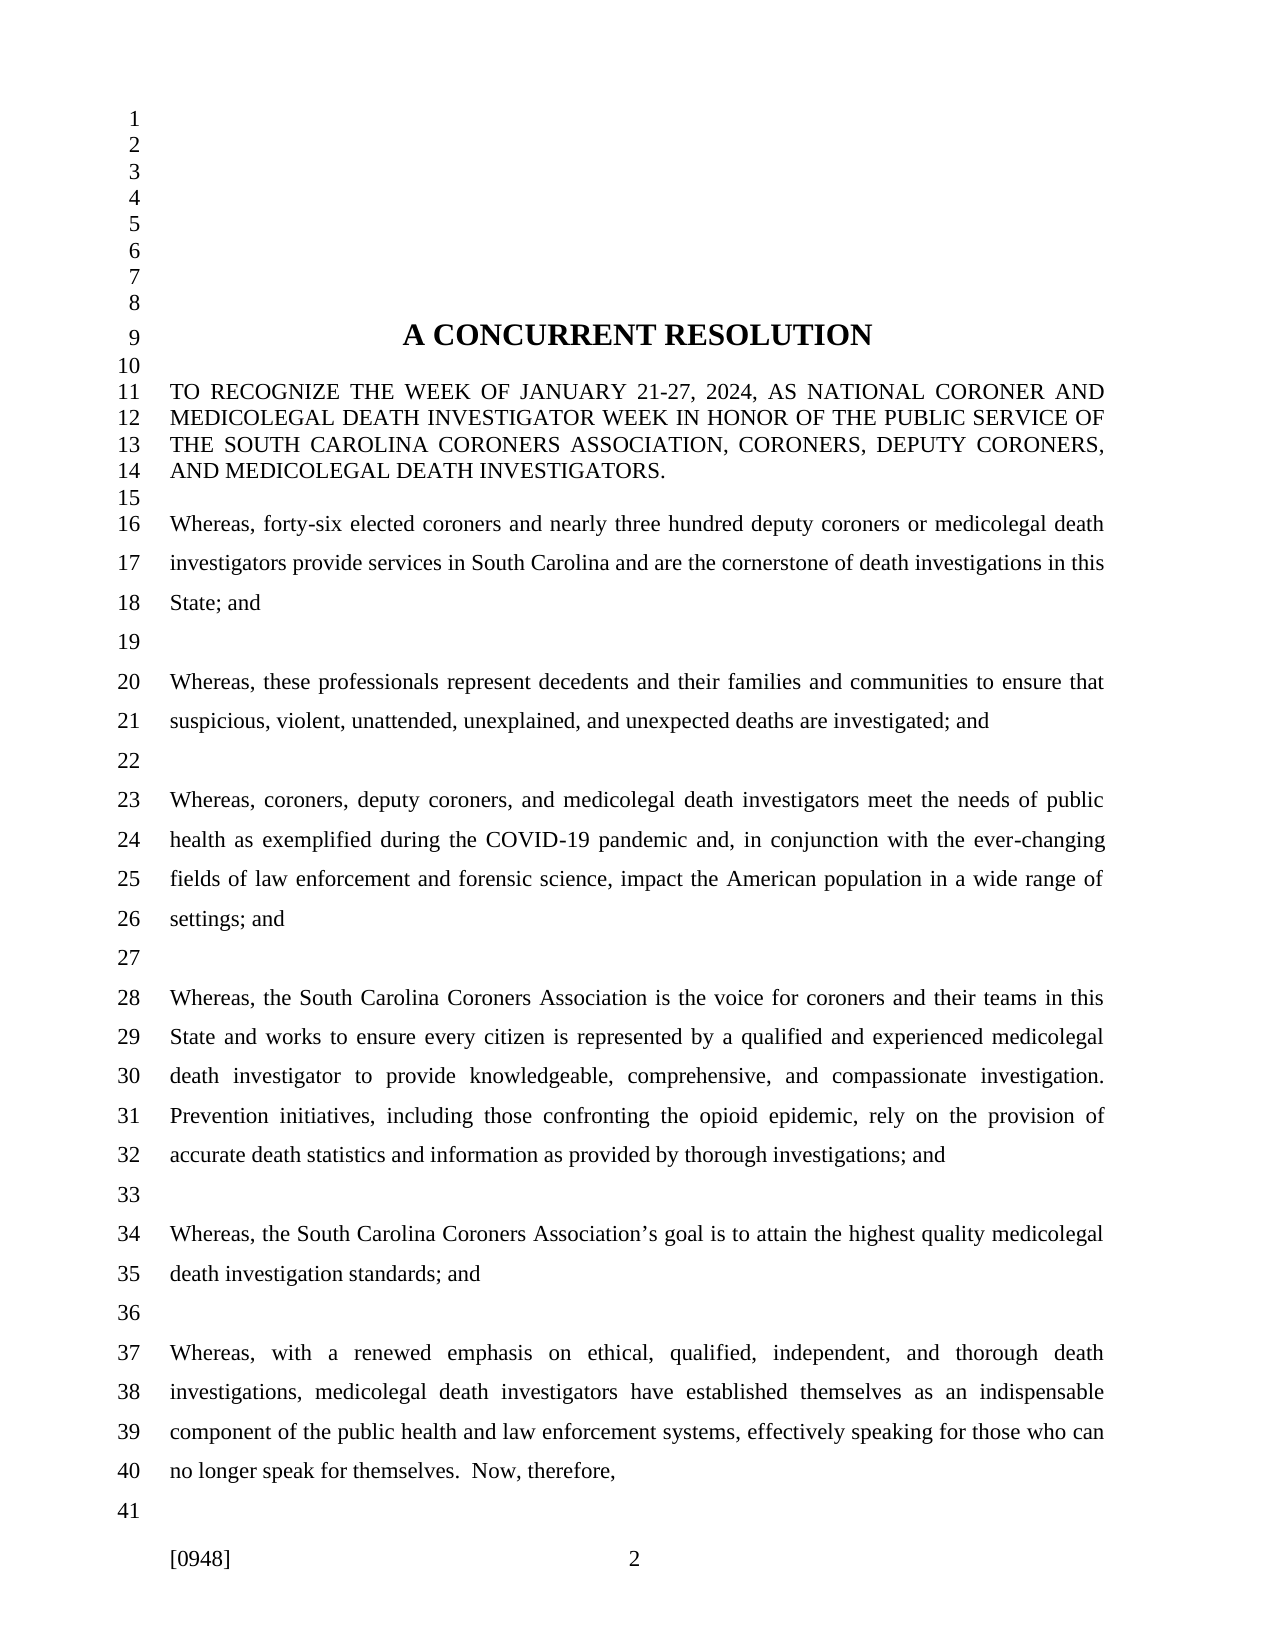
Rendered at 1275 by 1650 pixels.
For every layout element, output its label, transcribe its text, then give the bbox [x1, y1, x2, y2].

text A concurrent RESOLUTION [169, 316, 1106, 352]
text Whereas, with a renewed emphasis on ethical, qualified, independent, and thorough death investigations, medicolegal death investigators have established themselves as an indispensable component of the public health and law enforcement systems, effectively speaking for those who can no longer speak for themselves. Now, therefore, [169, 1339, 1106, 1484]
text Whereas, forty‑six elected coroners and nearly three hundred deputy coroners or medicolegal death investigators provide services in South Carolina and are the cornerstone of death investigations in this State; and [169, 510, 1106, 615]
text Whereas, the South Carolina Coroners Association’s goal is to attain the highest quality medicolegal death investigation standards; and [169, 1221, 1106, 1286]
text Whereas, the South Carolina Coroners Association is the voice for coroners and their teams in this State and works to ensure every citizen is represented by a qualified and experienced medicolegal death investigator to provide knowledgeable, comprehensive, and compassionate investigation. Prevention initiatives, including those confronting the opioid epidemic, rely on the provision of accurate death statistics and information as provided by thorough investigations; and [169, 984, 1106, 1168]
text Whereas, coroners, deputy coroners, and medicolegal death investigators meet the needs of public health as exemplified during the COVID‑19 pandemic and, in conjunction with the ever‑changing fields of law enforcement and forensic science, impact the American population in a wide range of settings; and [169, 786, 1106, 931]
text Whereas, these professionals represent decedents and their families and communities to ensure that suspicious, violent, unattended, unexplained, and unexpected deaths are investigated; and [169, 668, 1106, 734]
